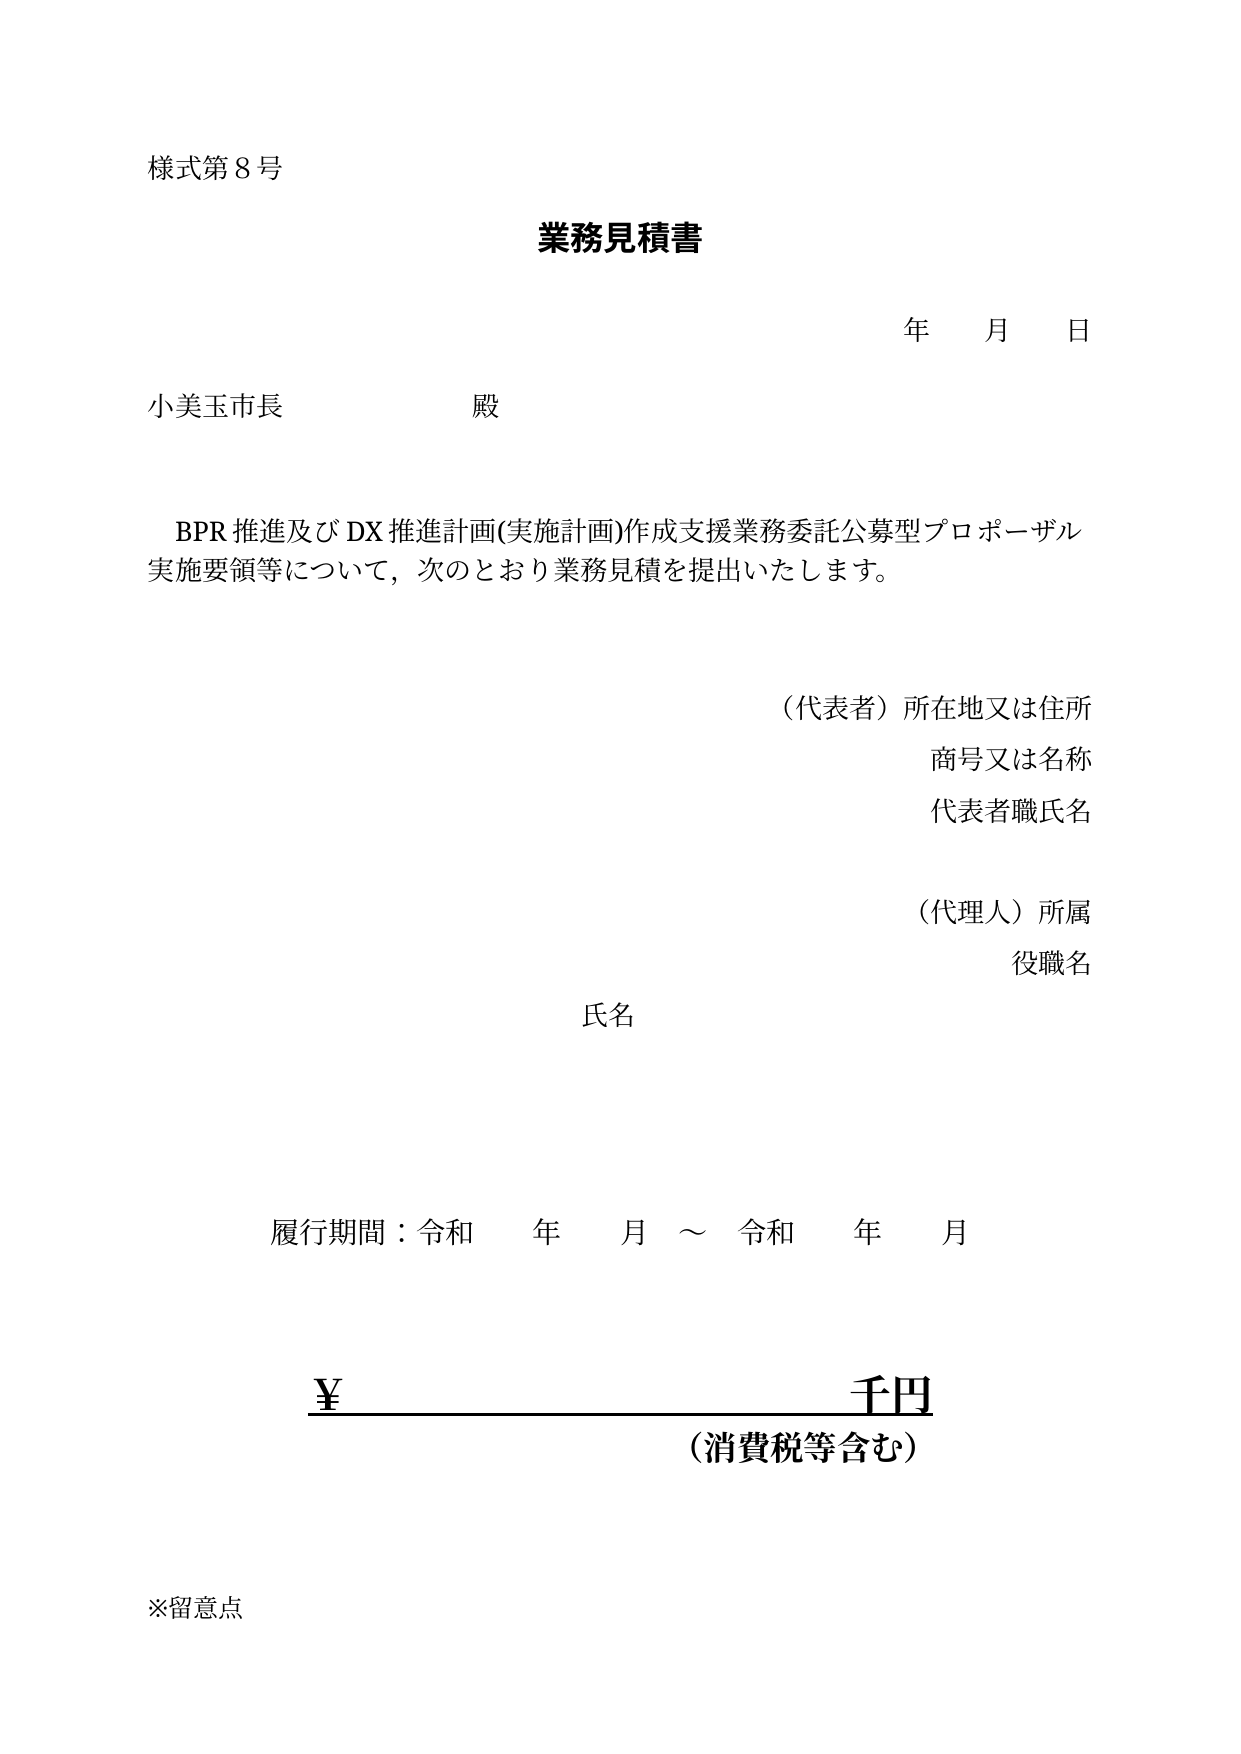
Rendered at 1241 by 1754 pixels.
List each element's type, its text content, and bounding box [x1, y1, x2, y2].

text BPR推進及びDX推進計画(実施計画)作成支援業務委託公募型プロポーザル実施要領等について，次のとおり業務見積を提出いたします。 [148, 510, 1092, 588]
text 商号又は名称 [148, 738, 1092, 777]
text 年 月 日 [148, 309, 1092, 348]
text 氏名 [148, 994, 984, 1033]
text 小美玉市長 殿 [148, 385, 1092, 424]
text 代表者職氏名 [148, 790, 1092, 829]
text （代表者）所在地又は住所 [148, 687, 1092, 726]
text 様式第８号 [148, 148, 1092, 187]
text （代理人）所属 [148, 891, 1092, 930]
text ￥ 千円 [148, 1362, 1092, 1422]
title 業務見積書 [148, 212, 1092, 260]
text （消費税等含む） [148, 1422, 1092, 1470]
text 役職名 [148, 942, 1092, 981]
text 履行期間：令和 年 月 ～ 令和 年 月 [148, 1210, 1092, 1252]
text ※留意点 [148, 1589, 1092, 1625]
